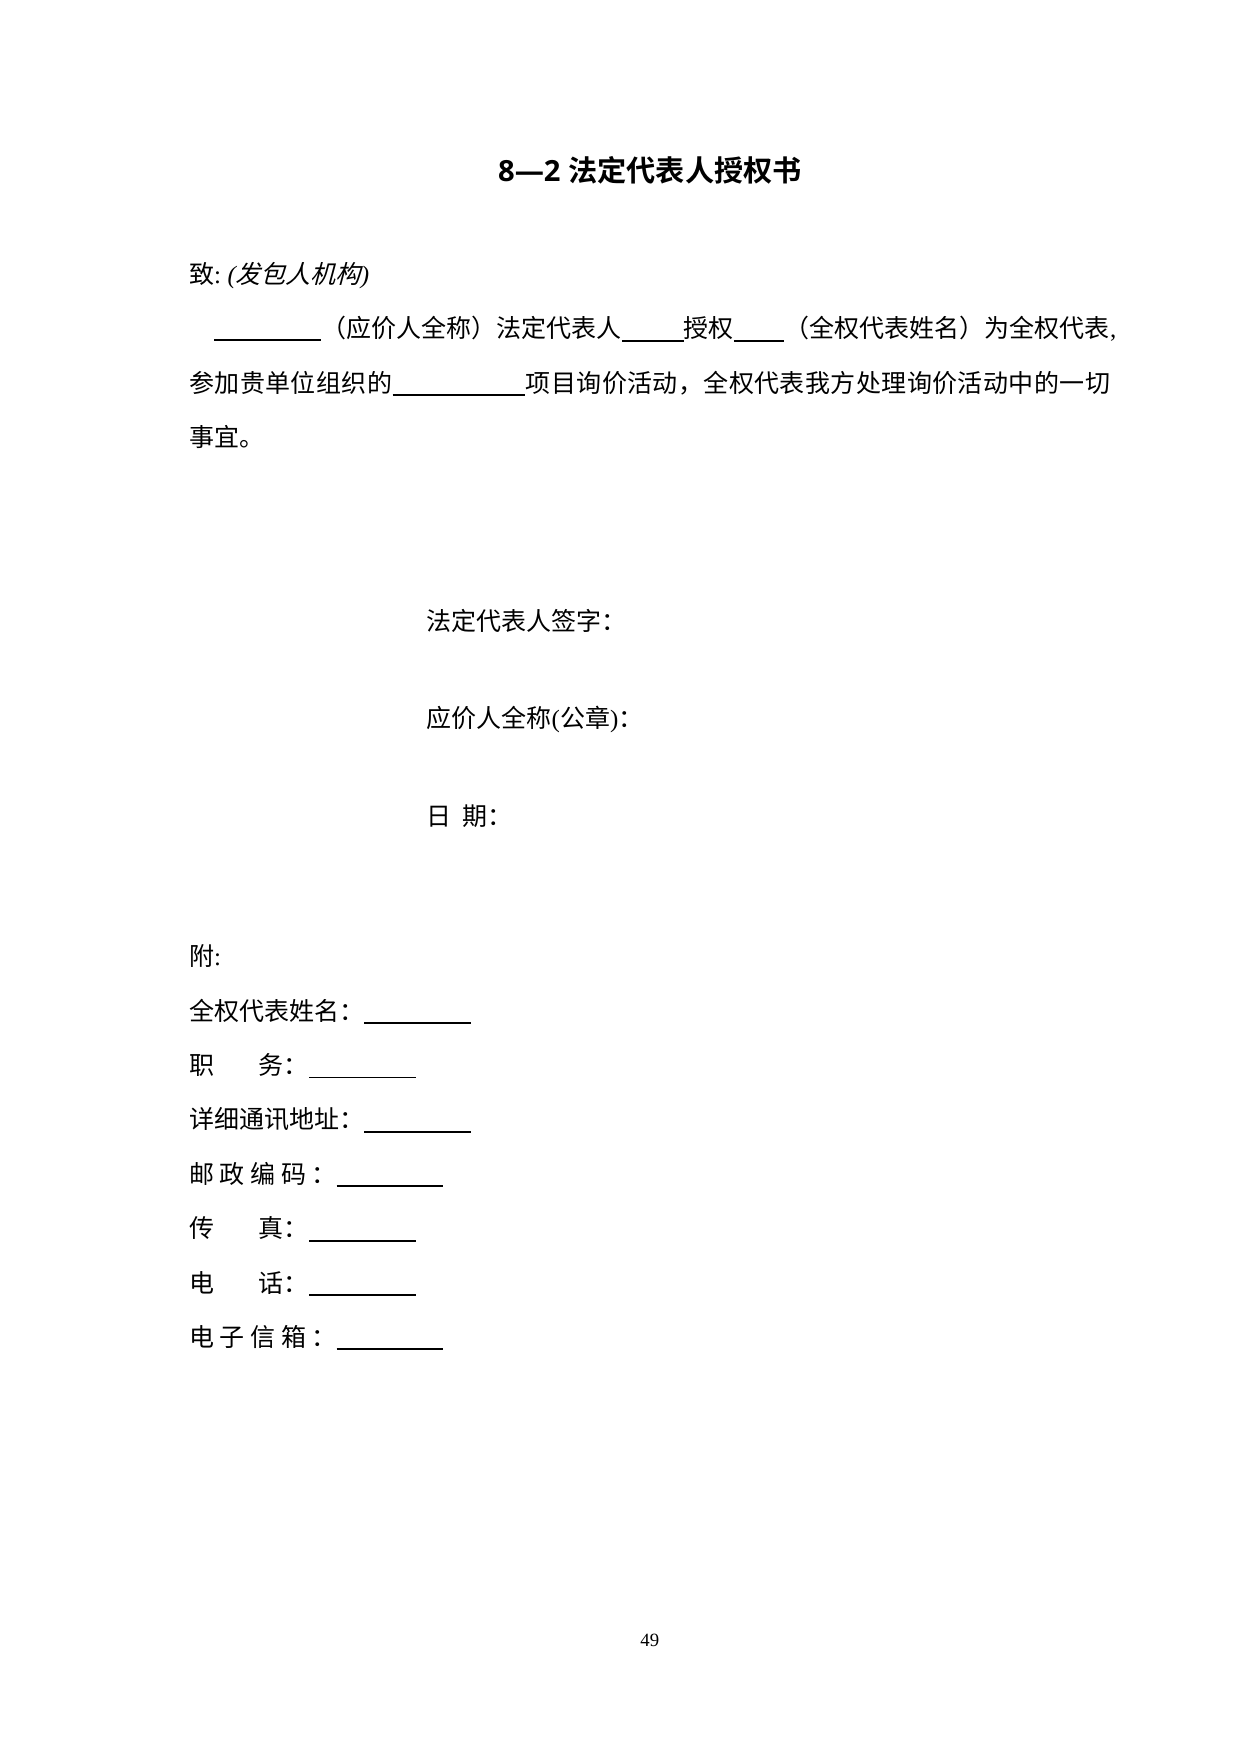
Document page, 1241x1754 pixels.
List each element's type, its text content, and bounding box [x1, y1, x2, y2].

text 邮 政 编 码 ： [189, 1154, 1110, 1191]
text 应价人全称(公章)： [189, 699, 1110, 735]
text 附: [189, 937, 1110, 973]
text 电 子 信 箱 ： [189, 1317, 1110, 1354]
text 职 务： [189, 1046, 1110, 1082]
text 致: (发包人机构) [189, 254, 1110, 291]
text 传 真： [189, 1209, 1110, 1245]
text 全权代表姓名： [189, 991, 1110, 1027]
text 日 期： [189, 796, 1110, 832]
text （复印件）8—2 法定代表人授权书 [189, 148, 1110, 190]
text 详细通讯地址： [189, 1100, 1110, 1136]
text （应价人全称）法定代表人 授权 （全权代表姓名）为全权代表,参加贵单位组织的 项目询价活动，全权代表我方处理询价活动中的一切事宜。 [189, 309, 1110, 454]
text 电 话： [189, 1263, 1110, 1299]
text 法定代表人签字： [189, 601, 1110, 637]
